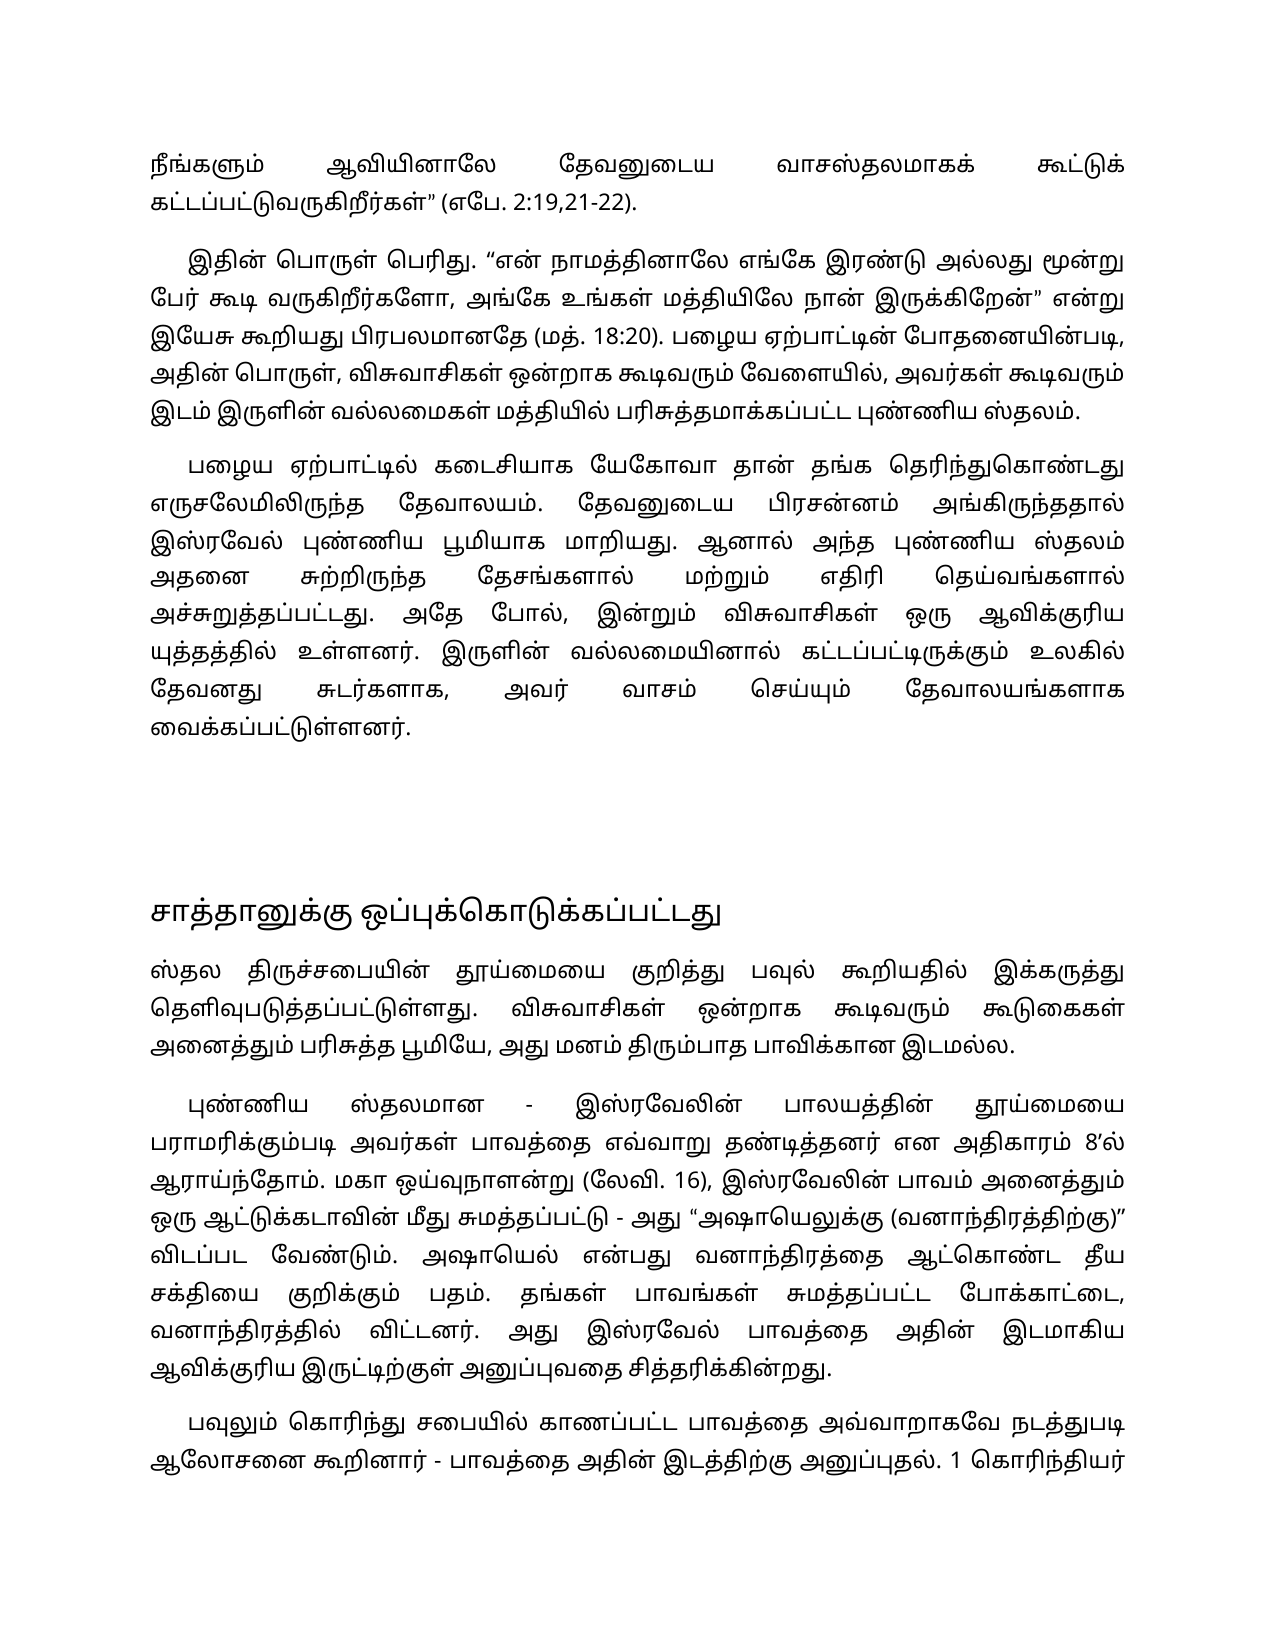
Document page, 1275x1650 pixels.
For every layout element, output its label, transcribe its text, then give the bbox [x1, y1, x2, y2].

text பழைய ஏற்பாட்டில் கடைசியாக யேகோவா தான் தங்க தெரிந்துகொண்டது எருசலேமிலிருந்த தேவாலயம். தேவனுடைய பிரசன்னம் அங்கிருந்ததால் இஸ்ரவேல் புண்ணிய பூமியாக மாறியது. ஆனால் அந்த புண்ணிய ஸ்தலம் அதனை சுற்றிருந்த தேசங்களால் மற்றும் எதிரி தெய்வங்களால் அச்சுறுத்தப்பட்டது. அதே போல், இன்றும் விசுவாசிகள் ஒரு ஆவிக்குரிய யுத்தத்தில் உள்ளனர். இருளின் வல்லமையினால் கட்டப்பட்டிருக்கும் உலகில் தேவனது சுடர்களாக, அவர் வாசம் செய்யும் தேவாலயங்களாக வைக்கப்பட்டுள்ளனர். [150, 454, 1125, 743]
text ஸ்தல திருச்சபையின் தூய்மையை குறித்து பவுல் கூறியதில் இக்கருத்து தெளிவுபடுத்தப்பட்டுள்ளது. விசுவாசிகள் ஒன்றாக கூடிவரும் கூடுகைகள் அனைத்தும் பரிசுத்த பூமியே, அது மனம் திரும்பாத பாவிக்கான இடமல்ல. [150, 958, 1125, 1062]
text இதின் பொருள் பெரிது. “என் நாமத்தினாலே எங்கே இரண்டு அல்லது மூன்று பேர் கூடி வருகிறீர்களோ, அங்கே உங்கள் மத்தியிலே நான் இருக்கிறேன்” என்று இயேசு கூறியது பிரபலமானதே (மத். 18:20). பழைய ஏற்பாட்டின் போதனையின்படி, அதின் பொருள், விசுவாசிகள் ஒன்றாக கூடிவரும் வேளையில், அவர்கள் கூடிவரும் இடம் இருளின் வல்லமைகள் மத்தியில் பரிசுத்தமாக்கப்பட்ட புண்ணிய ஸ்தலம். [150, 244, 1125, 428]
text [150, 150, 1125, 218]
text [150, 1411, 1125, 1477]
text சாத்தானுக்கு ஒப்புக்கொடுக்கப்பட்டது [150, 896, 1125, 932]
text புண்ணிய ஸ்தலமான - இஸ்ரவேலின் பாலயத்தின் தூய்மையை பராமரிக்கும்படி அவர்கள் பாவத்தை எவ்வாறு தண்டித்தனர் என அதிகாரம் 8’ல் ஆராய்ந்தோம். மகா ஒய்வுநாளன்று (லேவி. 16), இஸ்ரவேலின் பாவம் அனைத்தும் ஒரு ஆட்டுக்கடாவின் மீது சுமத்தப்பட்டு - அது “அஷாயெலுக்கு (வனாந்திரத்திற்கு)” விடப்பட வேண்டும். அஷாயெல் என்பது வனாந்திரத்தை ஆட்கொண்ட தீய சக்தியை குறிக்கும் பதம். தங்கள் பாவங்கள் சுமத்தப்பட்ட போக்காட்டை, வனாந்திரத்தில் விட்டனர். அது இஸ்ரவேல் பாவத்தை அதின் இடமாகிய ஆவிக்குரிய இருட்டிற்குள் அனுப்புவதை சித்தரிக்கின்றது. [150, 1088, 1125, 1385]
